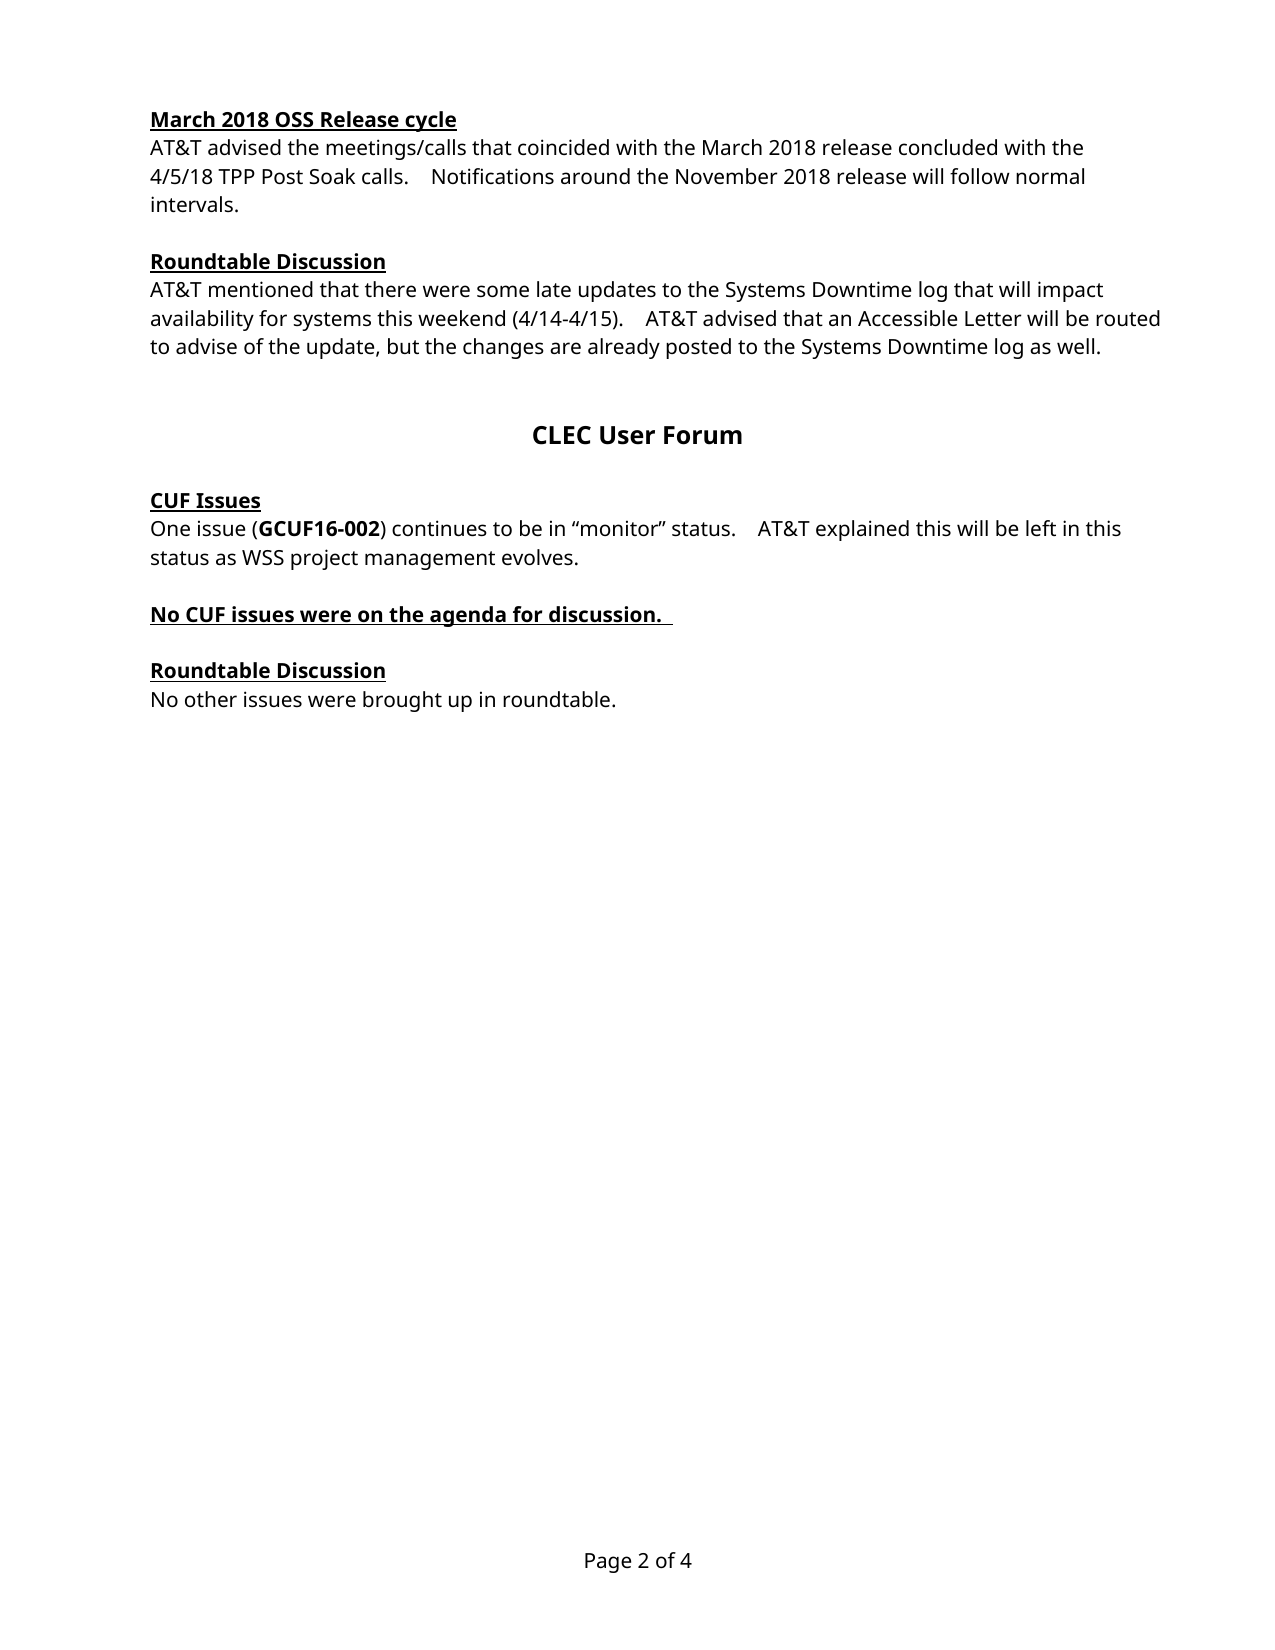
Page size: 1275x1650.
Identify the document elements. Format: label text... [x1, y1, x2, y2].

text Roundtable Discussion [150, 247, 1125, 276]
text One issue (GCUF16-002) continues to be in “monitor” status. AT&T explained this will be left in this status as WSS project management evolves. [150, 514, 1125, 571]
text AT&T mentioned that there were some late updates to the Systems Downtime log that will impact availability for systems this weekend (4/14-4/15). AT&T advised that an Accessible Letter will be routed to advise of the update, but the changes are already posted to the Systems Downtime log as well. [150, 276, 1172, 361]
text No other issues were brought up in roundtable. [150, 685, 1125, 713]
text Roundtable Discussion [150, 657, 1125, 685]
text AT&T advised the meetings/calls that coincided with the March 2018 release concluded with the 4/5/18 TPP Post Soak calls. Notifications around the November 2018 release will follow normal intervals. [150, 133, 1125, 219]
text CLEC User Forum [150, 418, 1125, 452]
text No CUF issues were on the agenda for discussion. [150, 600, 1125, 628]
text March 2018 OSS Release cycle [150, 105, 1125, 133]
text CUF Issues [150, 486, 1125, 514]
